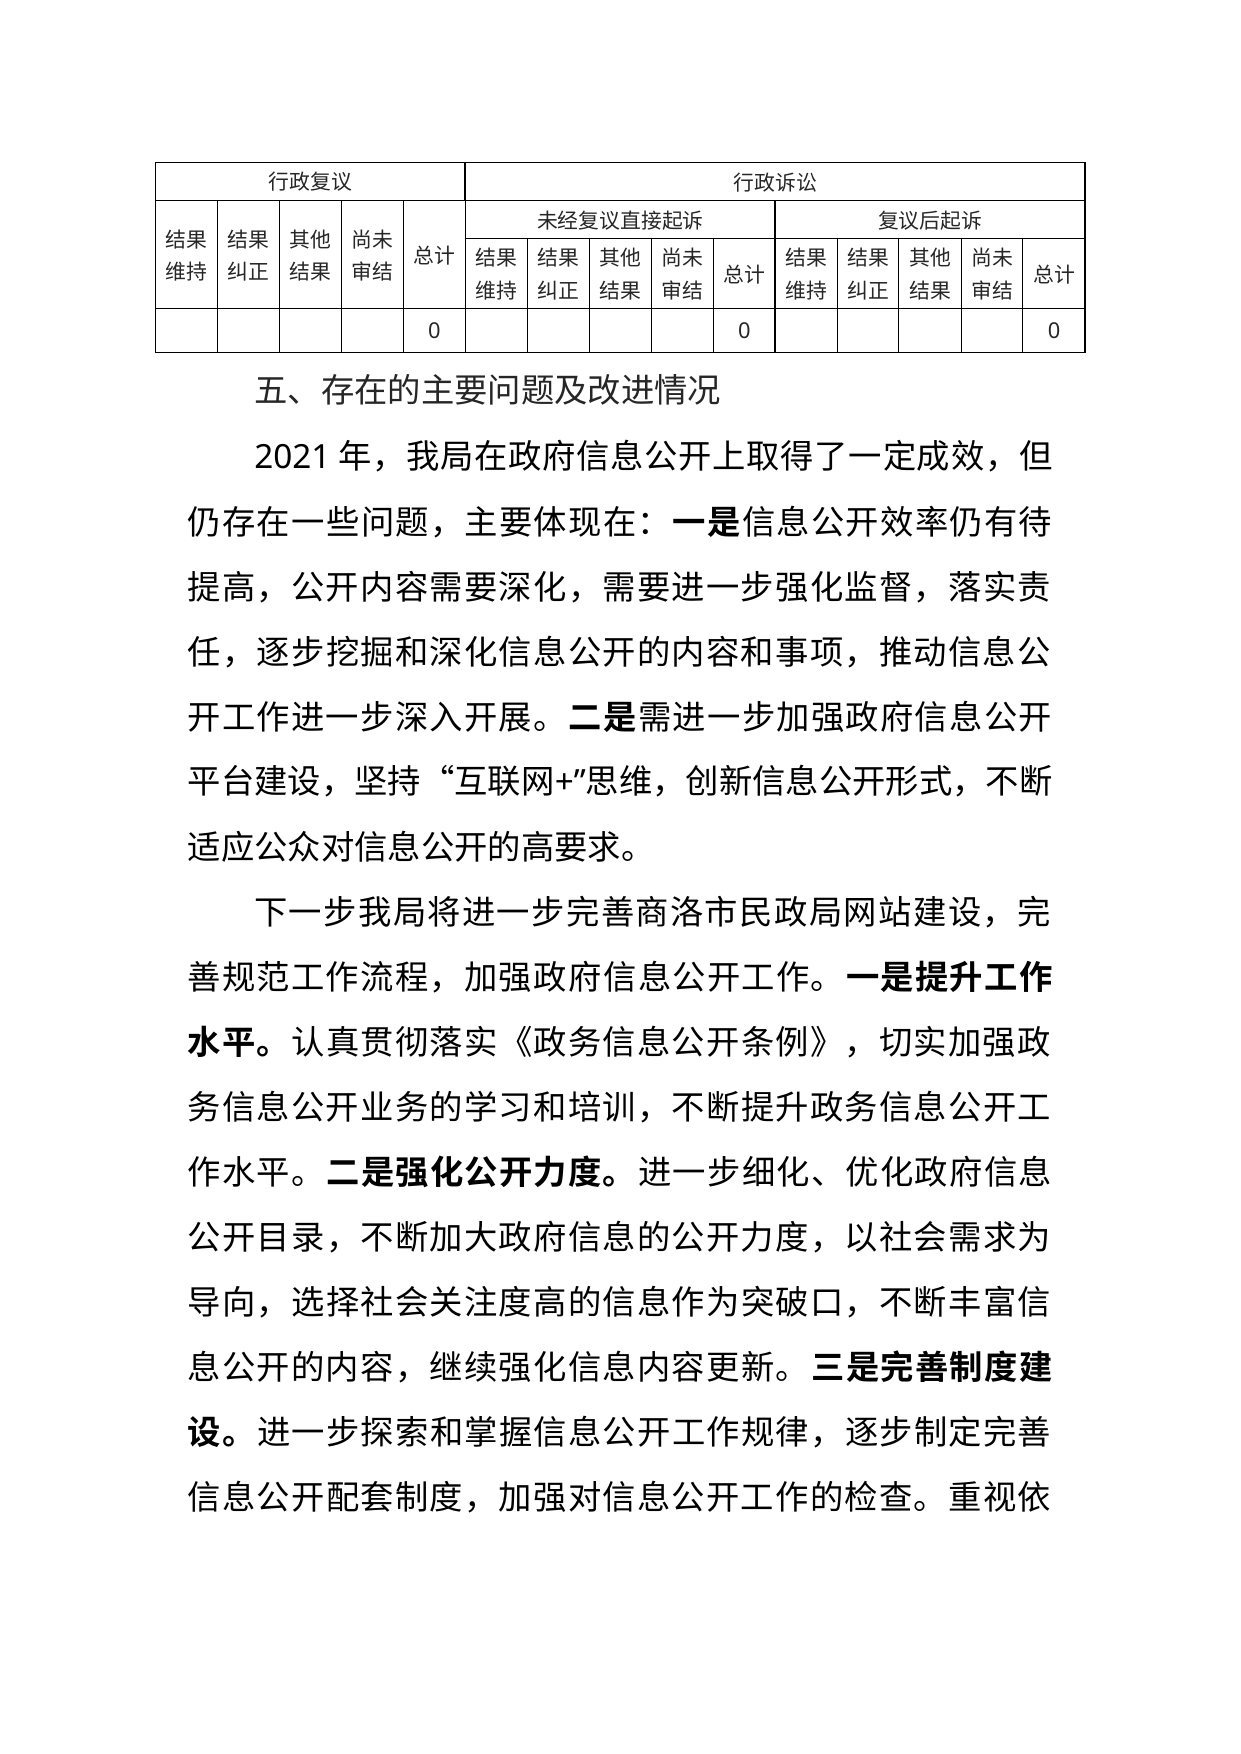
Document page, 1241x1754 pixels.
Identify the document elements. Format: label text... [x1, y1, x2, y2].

table_cell 其他 结果 [280, 201, 341, 308]
table_cell 其他 结果 [899, 239, 961, 308]
text 2021年，我局在政府信息公开上取得了一定成效，但仍存在一些问题，主要体现在：一是信息公开效率仍有待提高，公开内容需要深化，需要进一步强化监督，落实责任，逐步挖掘和深化信息公开的内容和事项，推动信息公开工作进一步深入开展。二是需进一步加强政府信息公开平台建设，坚持“互联网+”思维，创新信息公开形式，不断适应公众对信息公开的高要求。 [187, 422, 1053, 877]
table_cell 尚未 审结 [342, 201, 403, 308]
table_cell 总计 [404, 201, 465, 308]
table_cell 结果 纠正 [838, 239, 898, 308]
table_cell [838, 309, 898, 352]
table_cell 0 [714, 309, 774, 352]
table_cell 结果 维持 [466, 239, 527, 308]
text 五、存在的主要问题及改进情况 [179, 353, 1061, 422]
table_header 行政复议 [156, 163, 464, 200]
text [179, 877, 1061, 1529]
table_cell [156, 309, 217, 352]
table_cell 尚未 审结 [962, 239, 1022, 308]
table_cell 结果维持 [156, 201, 217, 308]
table_cell 结果 纠正 [528, 239, 589, 308]
table_cell 0 [1023, 309, 1084, 352]
table_cell [776, 309, 837, 352]
table_cell 结果 纠正 [218, 201, 279, 308]
table_cell 总计 [1023, 239, 1084, 308]
table_cell [652, 309, 713, 352]
table_cell [528, 309, 589, 352]
table_cell 未经复议直接起诉 [466, 201, 774, 237]
table_cell 其他 结果 [590, 239, 651, 308]
table_cell 0 [404, 309, 465, 352]
table_cell 复议后起诉 [776, 201, 1084, 237]
table_header 行政诉讼 [466, 163, 1084, 200]
table_cell [590, 309, 651, 352]
table_cell [466, 309, 527, 352]
table_cell 尚未 审结 [652, 239, 713, 308]
table_cell 总计 [714, 239, 774, 308]
table_cell [342, 309, 403, 352]
table_cell 结果 维持 [776, 239, 837, 308]
table_cell [962, 309, 1022, 352]
table_cell [218, 309, 279, 352]
table_cell [280, 309, 341, 352]
table_cell [899, 309, 961, 352]
